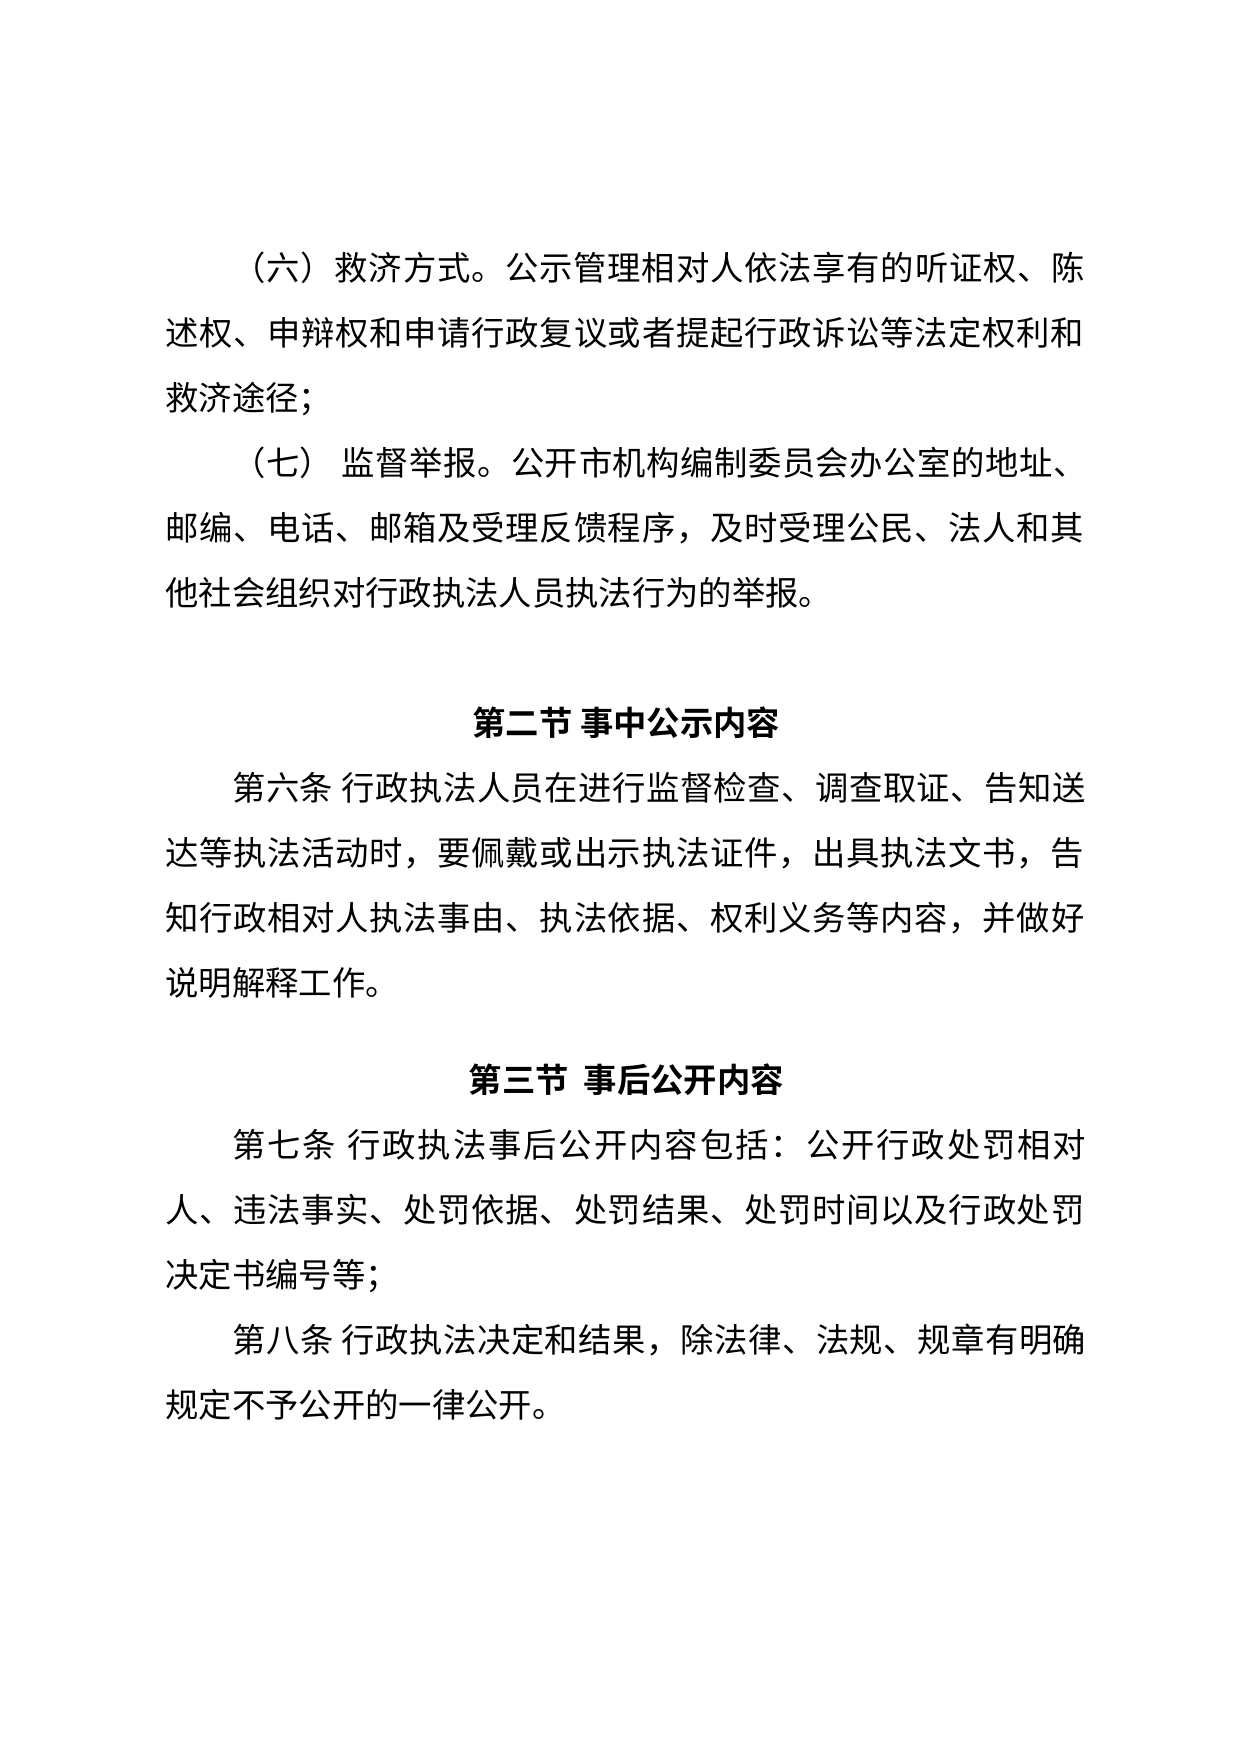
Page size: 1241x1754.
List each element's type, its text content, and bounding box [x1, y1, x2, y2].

text （六）救济方式。公示管理相对人依法享有的听证权、陈述权、申辩权和申请行政复议或者提起行政诉讼等法定权利和救济途径； [165, 233, 1087, 428]
text 第二节 事中公示内容 [165, 688, 1087, 753]
text （七） 监督举报。公开市机构编制委员会办公室的地址、邮编、电话、邮箱及受理反馈程序，及时受理公民、法人和其他社会组织对行政执法人员执法行为的举报。 [165, 428, 1087, 623]
list 第八条 行政执法决定和结果，除法律、法规、规章有明确规定不予公开的一律公开。 [165, 1305, 1087, 1435]
list 第六条 行政执法人员在进行监督检查、调查取证、告知送达等执法活动时，要佩戴或出示执法证件，出具执法文书，告知行政相对人执法事由、执法依据、权利义务等内容，并做好说明解释工作。 [165, 753, 1087, 1013]
text 第三节 事后公开内容 [165, 1045, 1087, 1110]
list 第七条 行政执法事后公开内容包括：公开行政处罚相对人、违法事实、处罚依据、处罚结果、处罚时间以及行政处罚决定书编号等； [165, 1110, 1087, 1305]
